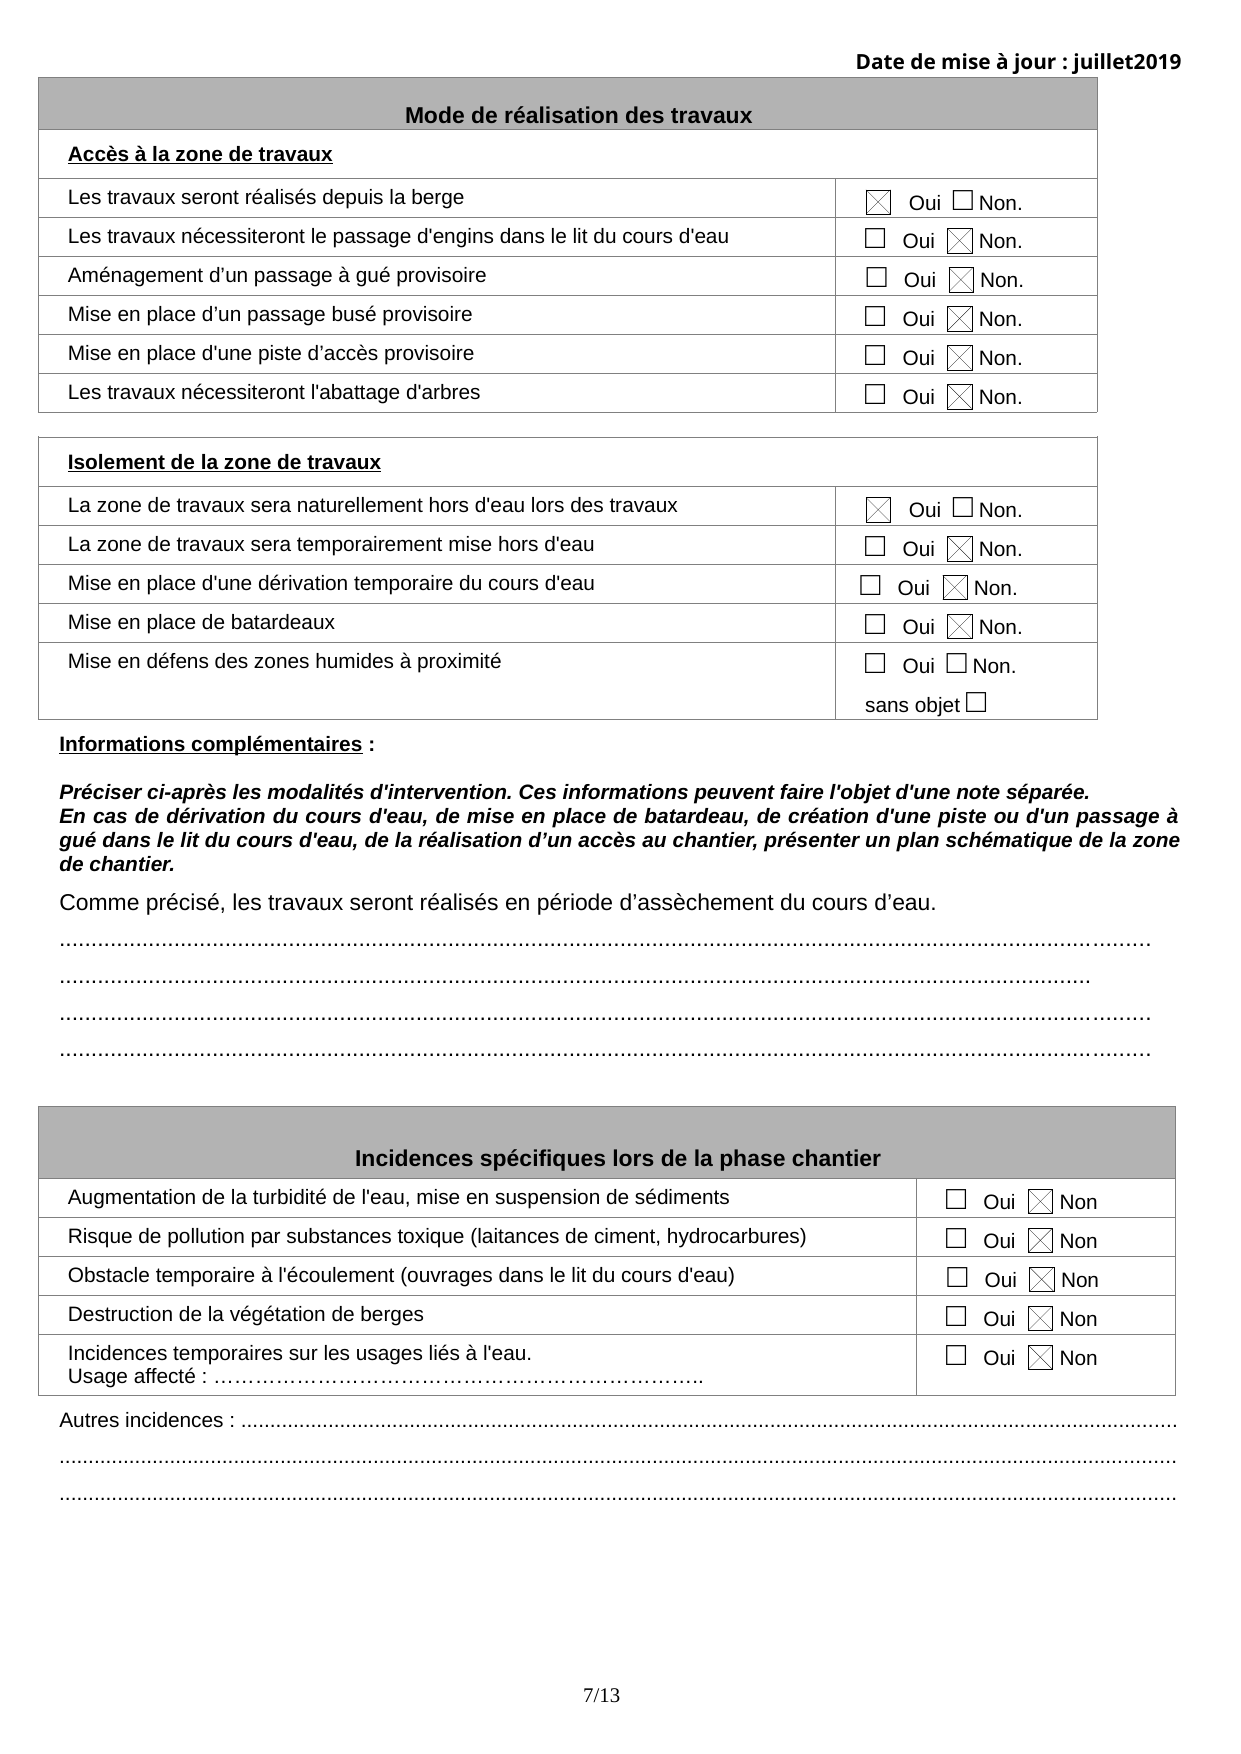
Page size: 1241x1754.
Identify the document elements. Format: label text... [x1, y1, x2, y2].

table_header Incidences spécifiques lors de la phase chantier [39, 1107, 1175, 1178]
table_cell Aménagement d’un passage à gué provisoire [39, 257, 835, 295]
text Préciser ci-après les modalités d'intervention. Ces informations peuvent faire l'objet d'une note séparée. [59, 780, 1181, 804]
text Autres incidences : [59, 1408, 1181, 1432]
table_cell □ Oui Non. [836, 257, 1097, 295]
table_cell La zone de travaux sera naturellement hors d'eau lors des travaux [39, 487, 835, 525]
table_cell □ Oui Non. [836, 335, 1097, 373]
table_cell La zone de travaux sera temporairement mise hors d'eau [39, 526, 835, 564]
table_cell Mise en place d'une dérivation temporaire du cours d'eau [39, 565, 835, 603]
table_header Mode de réalisation des travaux [39, 78, 1097, 129]
table_cell Oui □ Non. [836, 487, 1097, 525]
table_cell Incidences temporaires sur les usages liés à l'eau. Usage affecté : …………………………………………………………….. [39, 1335, 916, 1394]
table_cell □ Oui Non [917, 1335, 1175, 1394]
table_cell Destruction de la végétation de berges [39, 1296, 916, 1334]
text En cas de dérivation du cours d'eau, de mise en place de batardeau, de création d'une piste ou d'un passage à gué dans le lit du cours d'eau, de la réalisation d’un accès au chantier, présenter un plan schématique de la zone de chantier. [59, 804, 1181, 876]
table_cell □ Oui Non. [836, 374, 1097, 412]
table_cell Les travaux nécessiteront le passage d'engins dans le lit du cours d'eau [39, 218, 835, 256]
table_cell □ Oui Non. [836, 565, 1097, 603]
table_cell □ Oui Non. [836, 526, 1097, 564]
table_cell □ Oui Non [917, 1218, 1175, 1256]
table_cell Mise en défens des zones humides à proximité [39, 643, 835, 719]
table_cell Oui □ Non. [836, 179, 1097, 217]
table_cell Accès à la zone de travaux [39, 130, 1097, 178]
table_cell □ Oui □ Non. sans objet □ [836, 643, 1097, 719]
table_cell □ Oui Non [917, 1257, 1175, 1295]
text Informations complémentaires : [59, 732, 1181, 756]
table_cell Mise en place d'une piste d’accès provisoire [39, 335, 835, 373]
table_cell Risque de pollution par substances toxique (laitances de ciment, hydrocarbures) [39, 1218, 916, 1256]
text Comme précisé, les travaux seront réalisés en période d’assèchement du cours d’eau. [59, 888, 1181, 915]
table_cell □ Oui Non. [836, 218, 1097, 256]
table_cell □ Oui Non. [836, 604, 1097, 642]
table_header Isolement de la zone de travaux [39, 438, 1097, 486]
table_cell Augmentation de la turbidité de l'eau, mise en suspension de sédiments [39, 1179, 916, 1217]
table_cell Mise en place de batardeaux [39, 604, 835, 642]
table_cell □ Oui Non. [836, 296, 1097, 334]
table_cell □ Oui Non [917, 1179, 1175, 1217]
table_cell □ Oui Non [917, 1296, 1175, 1334]
table_cell Mise en place d’un passage busé provisoire [39, 296, 835, 334]
table_cell Les travaux seront réalisés depuis la berge [39, 179, 835, 217]
table_cell Obstacle temporaire à l'écoulement (ouvrages dans le lit du cours d'eau) [39, 1257, 916, 1295]
table_cell Les travaux nécessiteront l'abattage d'arbres [39, 374, 835, 412]
